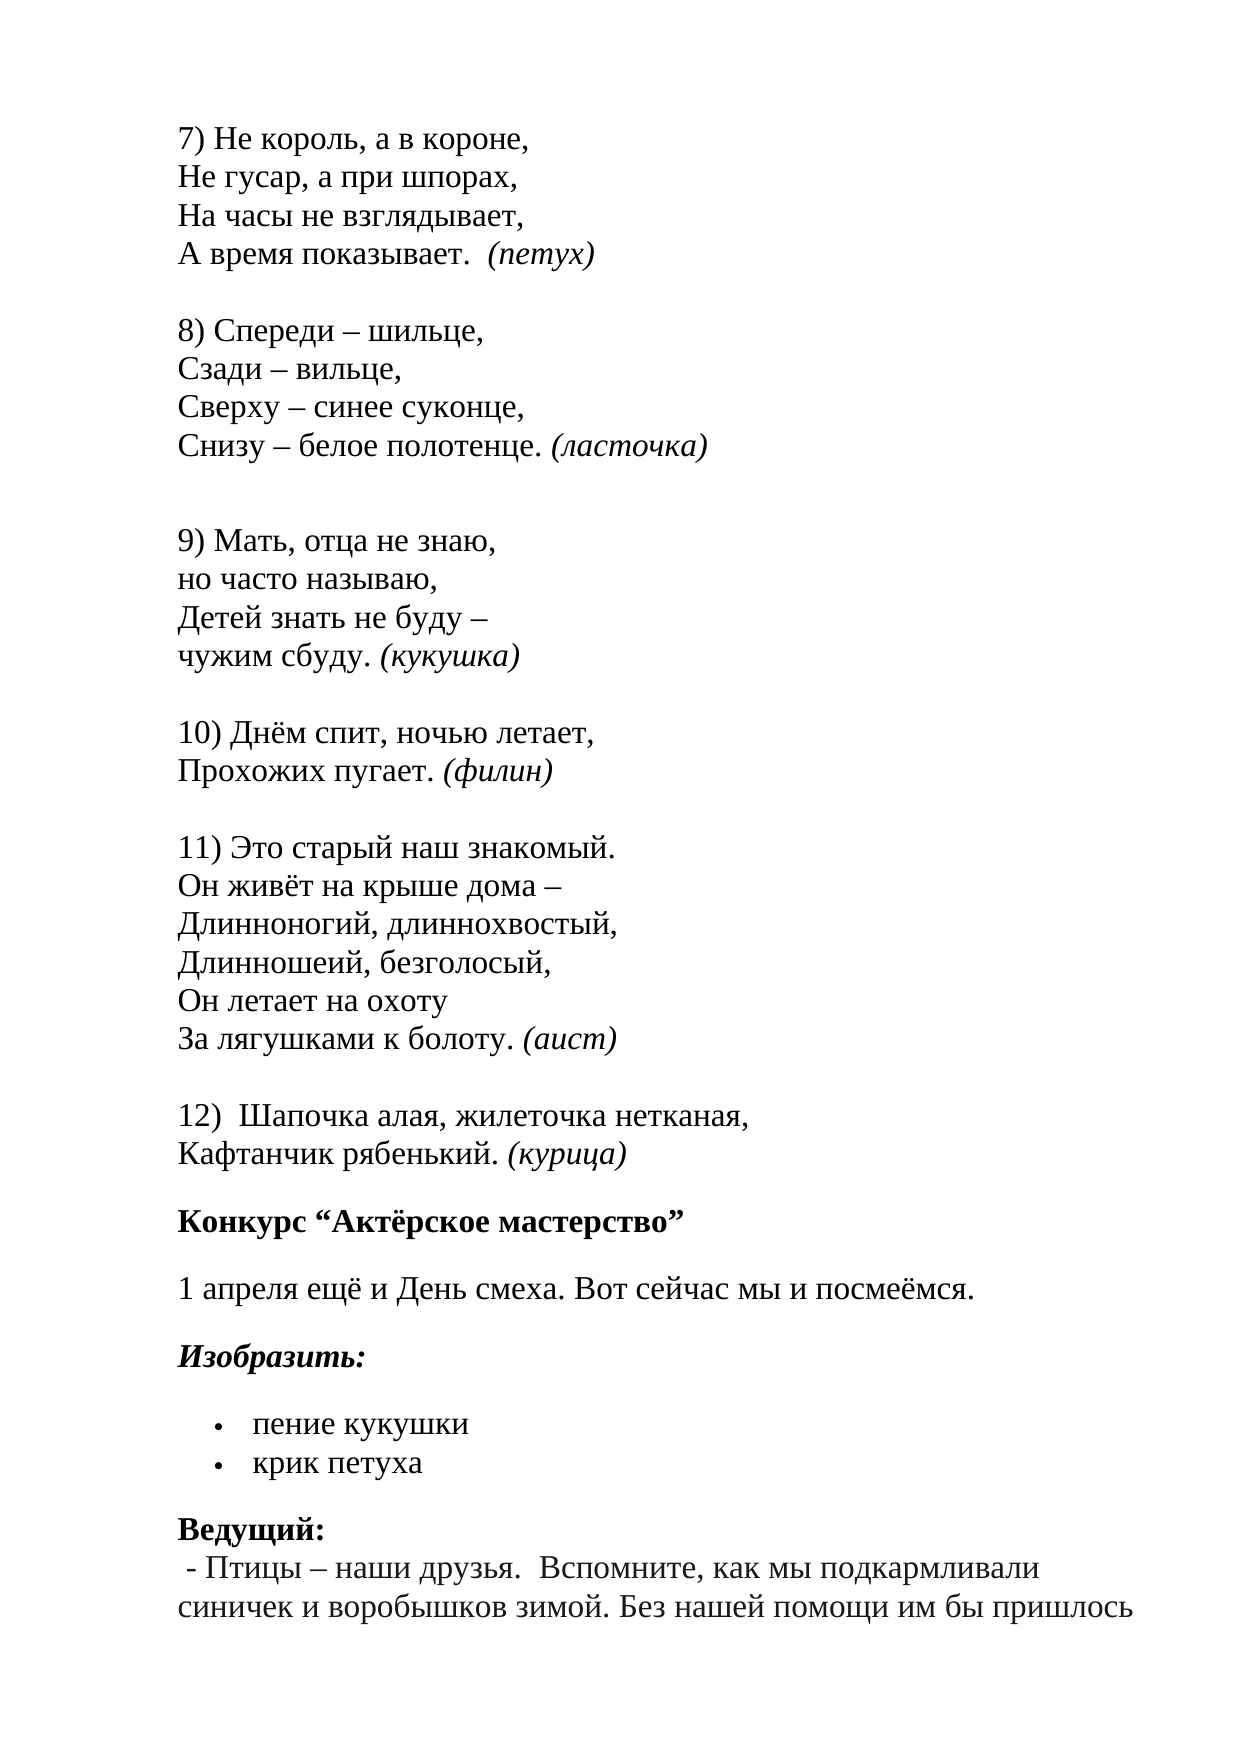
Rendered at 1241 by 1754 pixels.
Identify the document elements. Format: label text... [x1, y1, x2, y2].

text Ведущий: [177, 1509, 1152, 1548]
text 9) Мать, отца не знаю, но часто называю, Детей знать не буду – чужим сбуду. (кукушка) 10) Днём спит, ночью летает, Прохожих пугает. (филин) 11) Это старый наш знакомый. Он живёт на крыше дома – Длинноногий, длиннохвостый, Длинношеий, безголосый, Он летает на охоту За лягушками к болоту. (аист) 12) Шапочка алая, жилеточка нетканая, Кафтанчик рябенький. (курица) [177, 520, 1152, 1172]
text 7) Не король, а в короне, Не гусар, а при шпорах, На часы не взглядывает, А время показывает. (петух) 8) Спереди – шильце, Сзади – вильце, Сверху – синее суконце, Снизу – белое полотенце. (ласточка) [177, 118, 1152, 491]
list крик петуха [215, 1442, 1152, 1480]
text Изобразить: [177, 1336, 1152, 1374]
text Конкурс “Актёрское мастерство” [177, 1201, 1152, 1239]
list пение кукушки [215, 1404, 1152, 1442]
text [177, 1548, 1152, 1624]
text 1 апреля ещё и День смеха. Вот сейчас мы и посмеёмся. [177, 1269, 1152, 1307]
